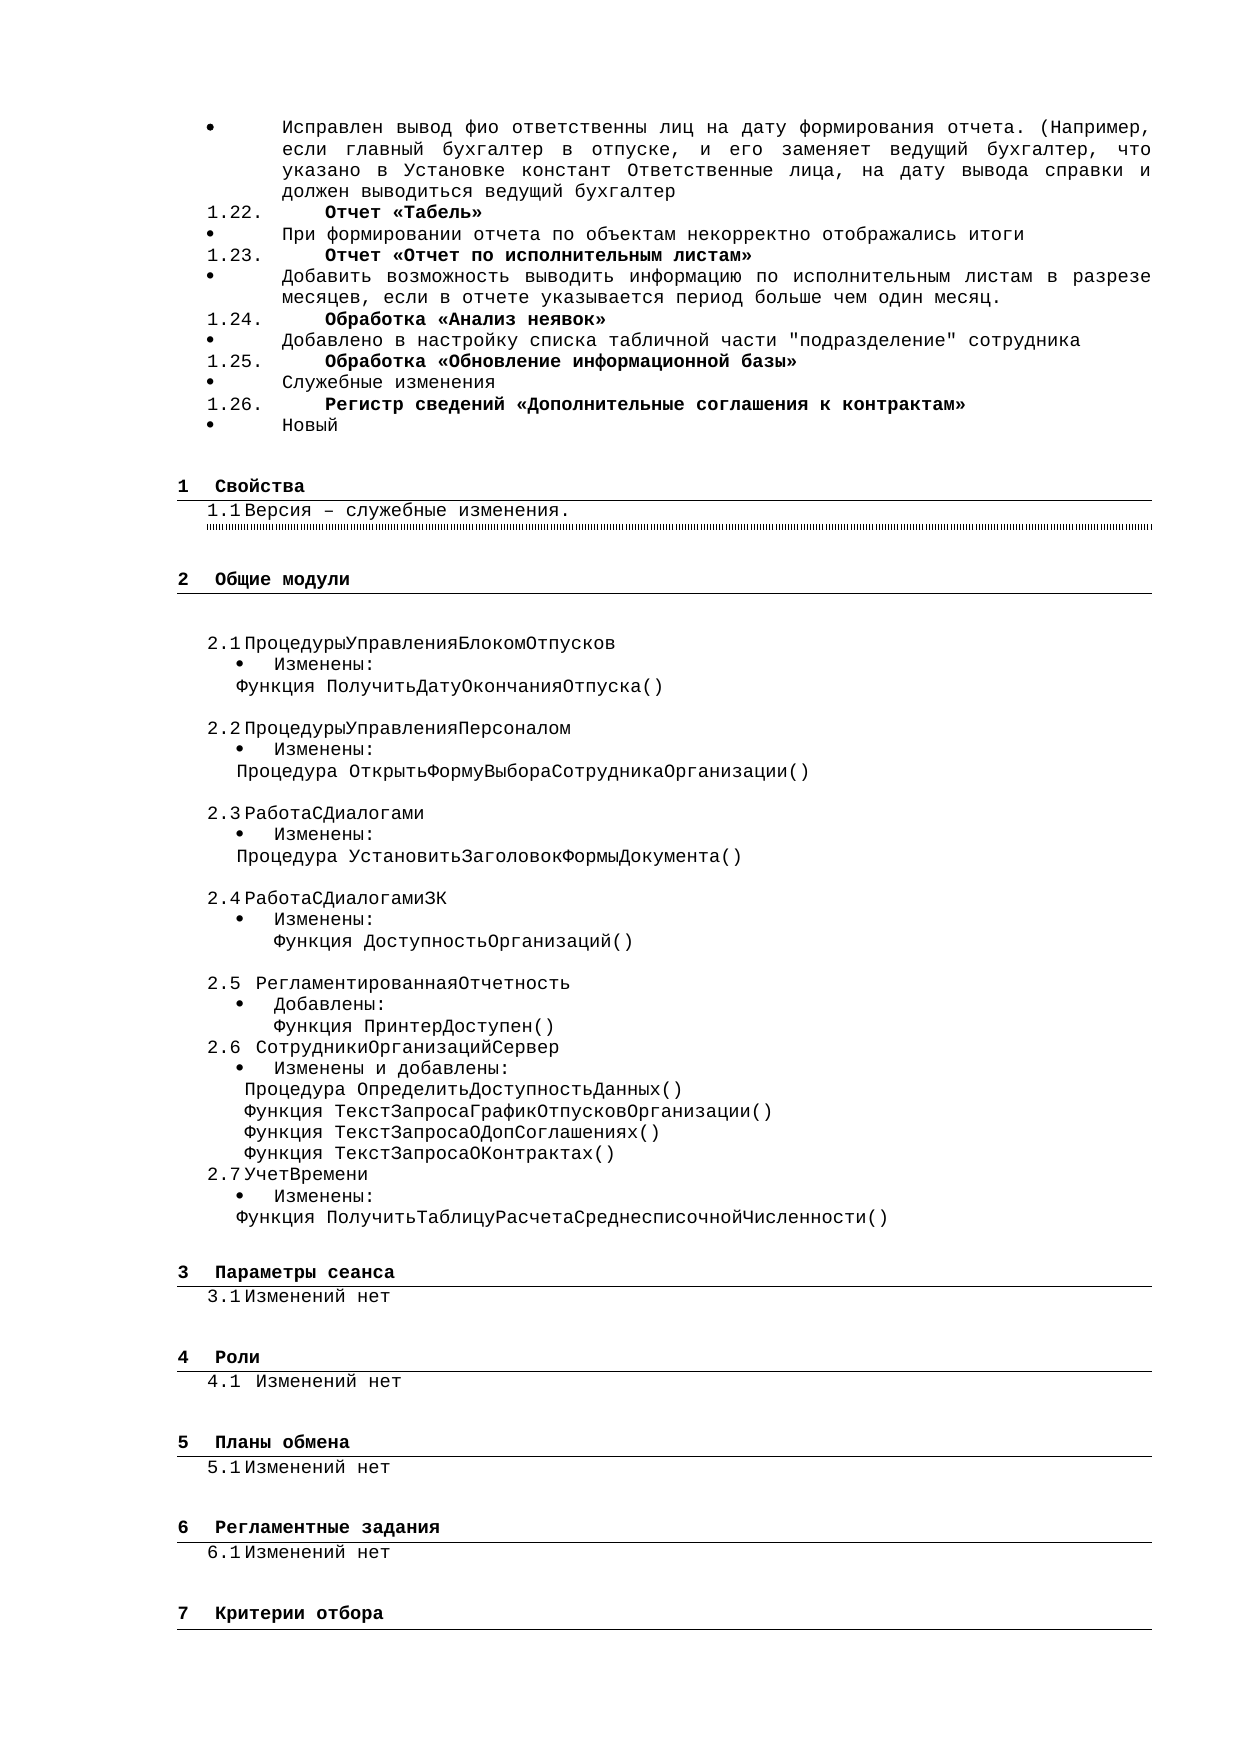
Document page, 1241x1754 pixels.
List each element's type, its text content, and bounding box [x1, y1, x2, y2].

list Обработка «Обновление информационной базы» [207, 352, 1152, 373]
list Изменений нет [207, 1457, 1152, 1479]
list Критерии отбора [177, 1603, 1152, 1629]
list РегламентированнаяОтчетность [207, 974, 1152, 995]
text Функция ТекстЗапросаОКонтрактах() [244, 1144, 1152, 1165]
list РаботаСДиалогамиЗК [207, 889, 1152, 910]
list ПроцедурыУправленияПерсоналом [207, 719, 1152, 740]
list Новый [207, 416, 1152, 437]
list Изменений нет [207, 1543, 1152, 1564]
list Планы обмена [177, 1433, 1152, 1456]
text Функция ДоступностьОрганизаций() [274, 931, 1152, 953]
list Обработка «Анализ неявок» [207, 309, 1152, 331]
list При формировании отчета по объектам некорректно отображались итоги [207, 224, 1152, 246]
list Параметры сеанса [177, 1263, 1152, 1286]
list Изменены: [236, 740, 1152, 761]
list ПроцедурыУправленияБлокомОтпусков [207, 634, 1152, 655]
list Общие модули [177, 570, 1152, 593]
text Процедура УстановитьЗаголовокФормыДокумента() [207, 846, 1152, 868]
list Изменены: [236, 825, 1152, 846]
list Отчет «Табель» [207, 203, 1152, 224]
list Добавить возможность выводить информацию по исполнительным листам в разрезе месяцев, если в отчете указывается период больше чем один месяц. [207, 267, 1152, 309]
list Добавлены: [236, 995, 1152, 1016]
list СотрудникиОрганизацийСервер [207, 1038, 1152, 1059]
list РаботаСДиалогами [207, 804, 1152, 825]
list Добавлено в настройку списка табличной части "подразделение" сотрудника [207, 331, 1152, 352]
list Роли [177, 1348, 1152, 1371]
list Изменены: [236, 655, 1152, 676]
list Исправлен вывод фио ответственны лиц на дату формирования отчета. (Например, если главный бухгалтер в отпуске, и его заменяет ведущий бухгалтер, что указано в Установке констант Ответственные лица, на дату вывода справки и должен выводиться ведущий бухгалтер [207, 118, 1152, 203]
text Процедура ОткрытьФормуВыбораСотрудникаОрганизации() [236, 761, 1152, 783]
list УчетВремени [207, 1165, 1152, 1186]
text Функция ТекстЗапросаОДопСоглашениях() [244, 1123, 1152, 1144]
list Изменены и добавлены: [236, 1059, 1152, 1080]
list Изменены: [236, 910, 1152, 931]
list Служебные изменения [207, 373, 1152, 394]
list Отчет «Отчет по исполнительным листам» [207, 246, 1152, 267]
list Изменений нет [207, 1287, 1152, 1308]
list Версия – служебные изменения. [207, 501, 1152, 530]
text Функция ТекстЗапросаГрафикОтпусковОрганизации() [244, 1101, 1152, 1123]
list Регламентные задания [177, 1518, 1152, 1542]
text Процедура ОпределитьДоступностьДанных() [244, 1080, 1152, 1101]
text Функция ПолучитьТаблицуРасчетаСреднесписочнойЧисленности() [236, 1208, 1152, 1229]
list Свойства [177, 476, 1152, 500]
text Функция ПринтерДоступен() [274, 1016, 1152, 1038]
text Функция ПолучитьДатуОкончанияОтпуска() [236, 676, 1152, 698]
list Изменены: [236, 1186, 1152, 1208]
list Регистр сведений «Дополнительные соглашения к контрактам» [207, 394, 1152, 416]
list Изменений нет [207, 1372, 1152, 1393]
